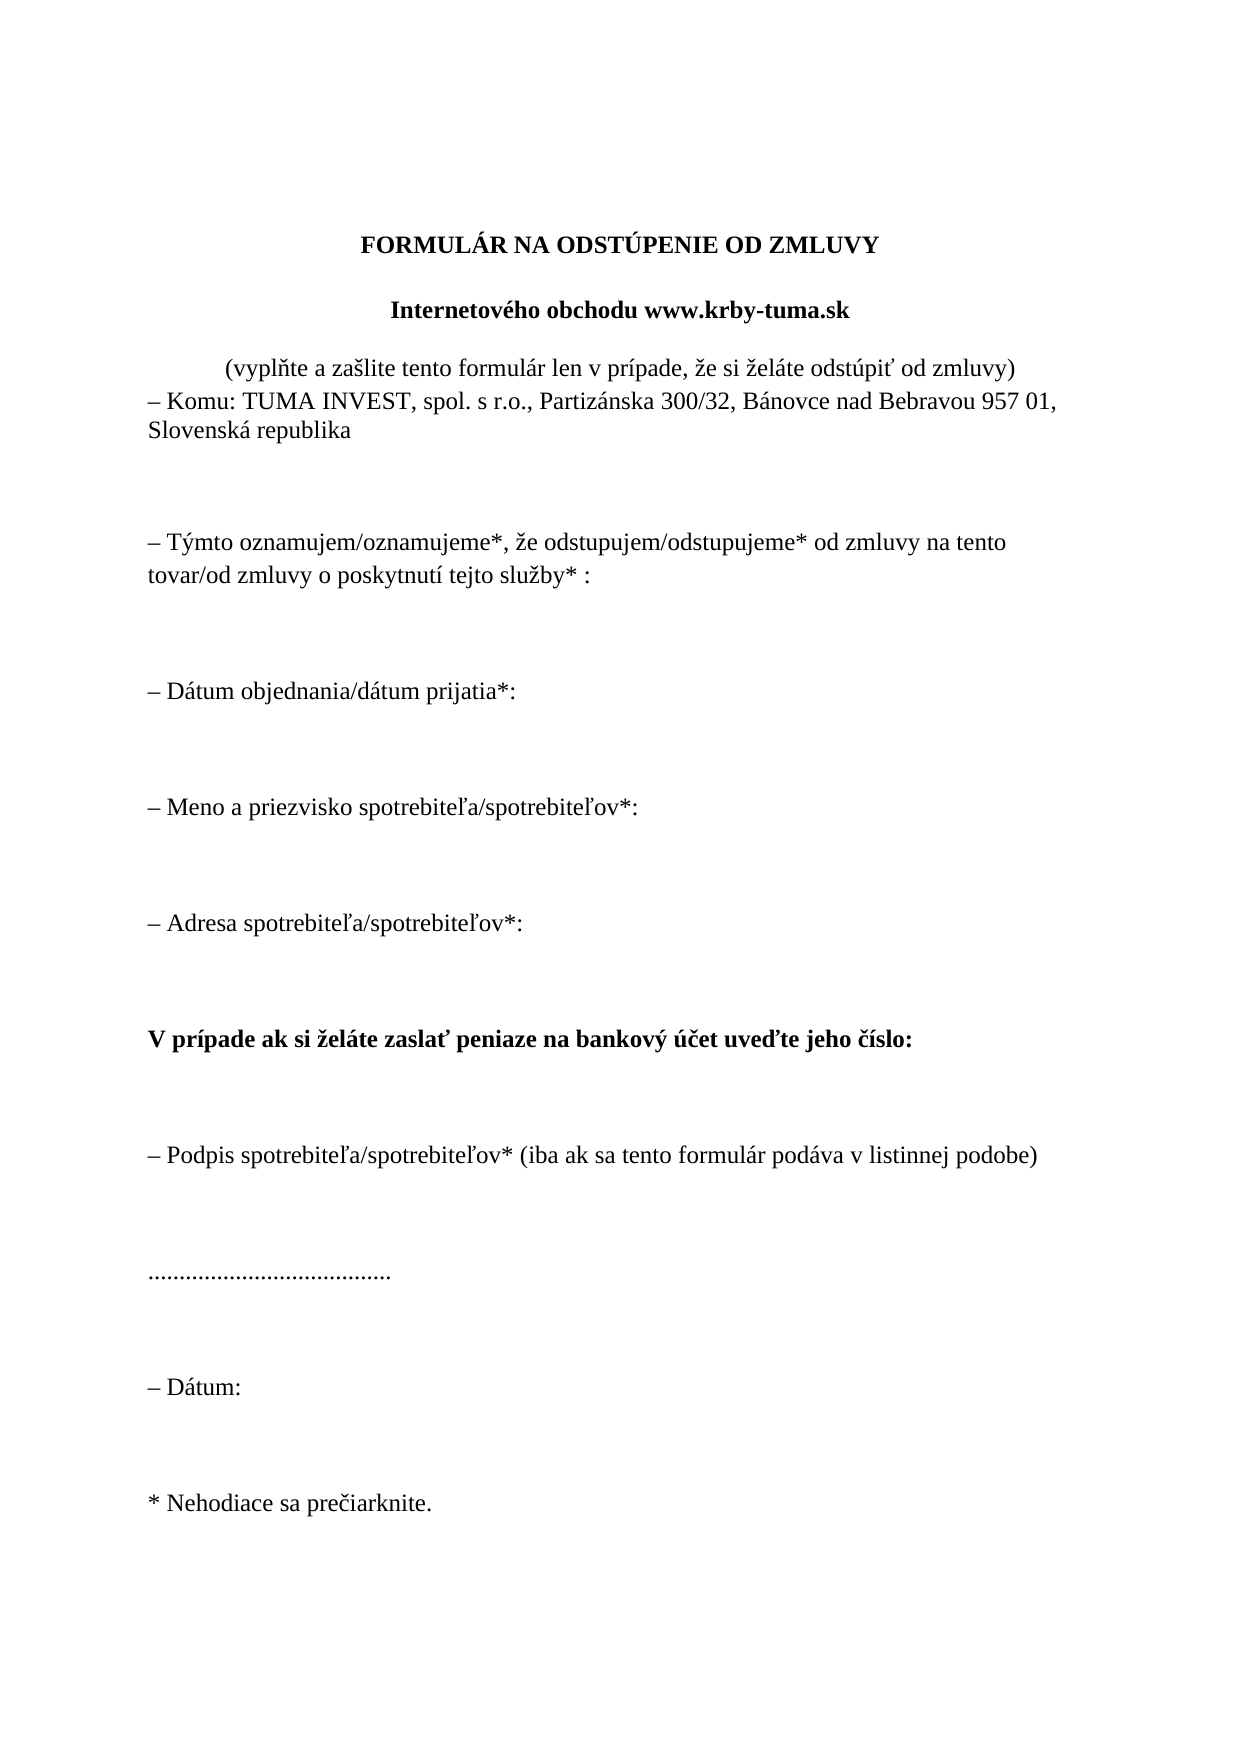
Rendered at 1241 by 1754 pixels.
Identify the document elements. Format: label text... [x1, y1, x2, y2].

text – Podpis spotrebiteľa/spotrebiteľov* (iba ak sa tento formulár podáva v listinnej podobe) [148, 1140, 1093, 1169]
text – Komu: TUMA INVEST, spol. s r.o., Partizánska 300/32, Bánovce nad Bebravou 957 01, Slovenská republika [148, 386, 1093, 444]
text * Nehodiace sa prečiarknite. [148, 1488, 1093, 1517]
text – Meno a priezvisko spotrebiteľa/spotrebiteľov*: [148, 792, 1093, 821]
text (vyplňte a zašlite tento formulár len v prípade, že si želáte odstúpiť od zmluvy) [148, 353, 1093, 382]
text ....................................... [148, 1256, 1093, 1285]
text – Adresa spotrebiteľa/spotrebiteľov*: [148, 908, 1093, 937]
text Internetového obchodu www.krby-tuma.sk [148, 293, 1093, 324]
text FORMULÁR NA ODSTÚPENIE OD ZMLUVY [148, 231, 1093, 259]
text – Dátum: [148, 1372, 1093, 1401]
text V prípade ak si želáte zaslať peniaze na bankový účet uveďte jeho číslo: [148, 1024, 1093, 1053]
text – Týmto oznamujem/oznamujeme*, že odstupujem/odstupujeme* od zmluvy na tento tovar/od zmluvy o poskytnutí tejto služby* : [148, 527, 1093, 588]
text – Dátum objednania/dátum prijatia*: [148, 676, 1093, 704]
